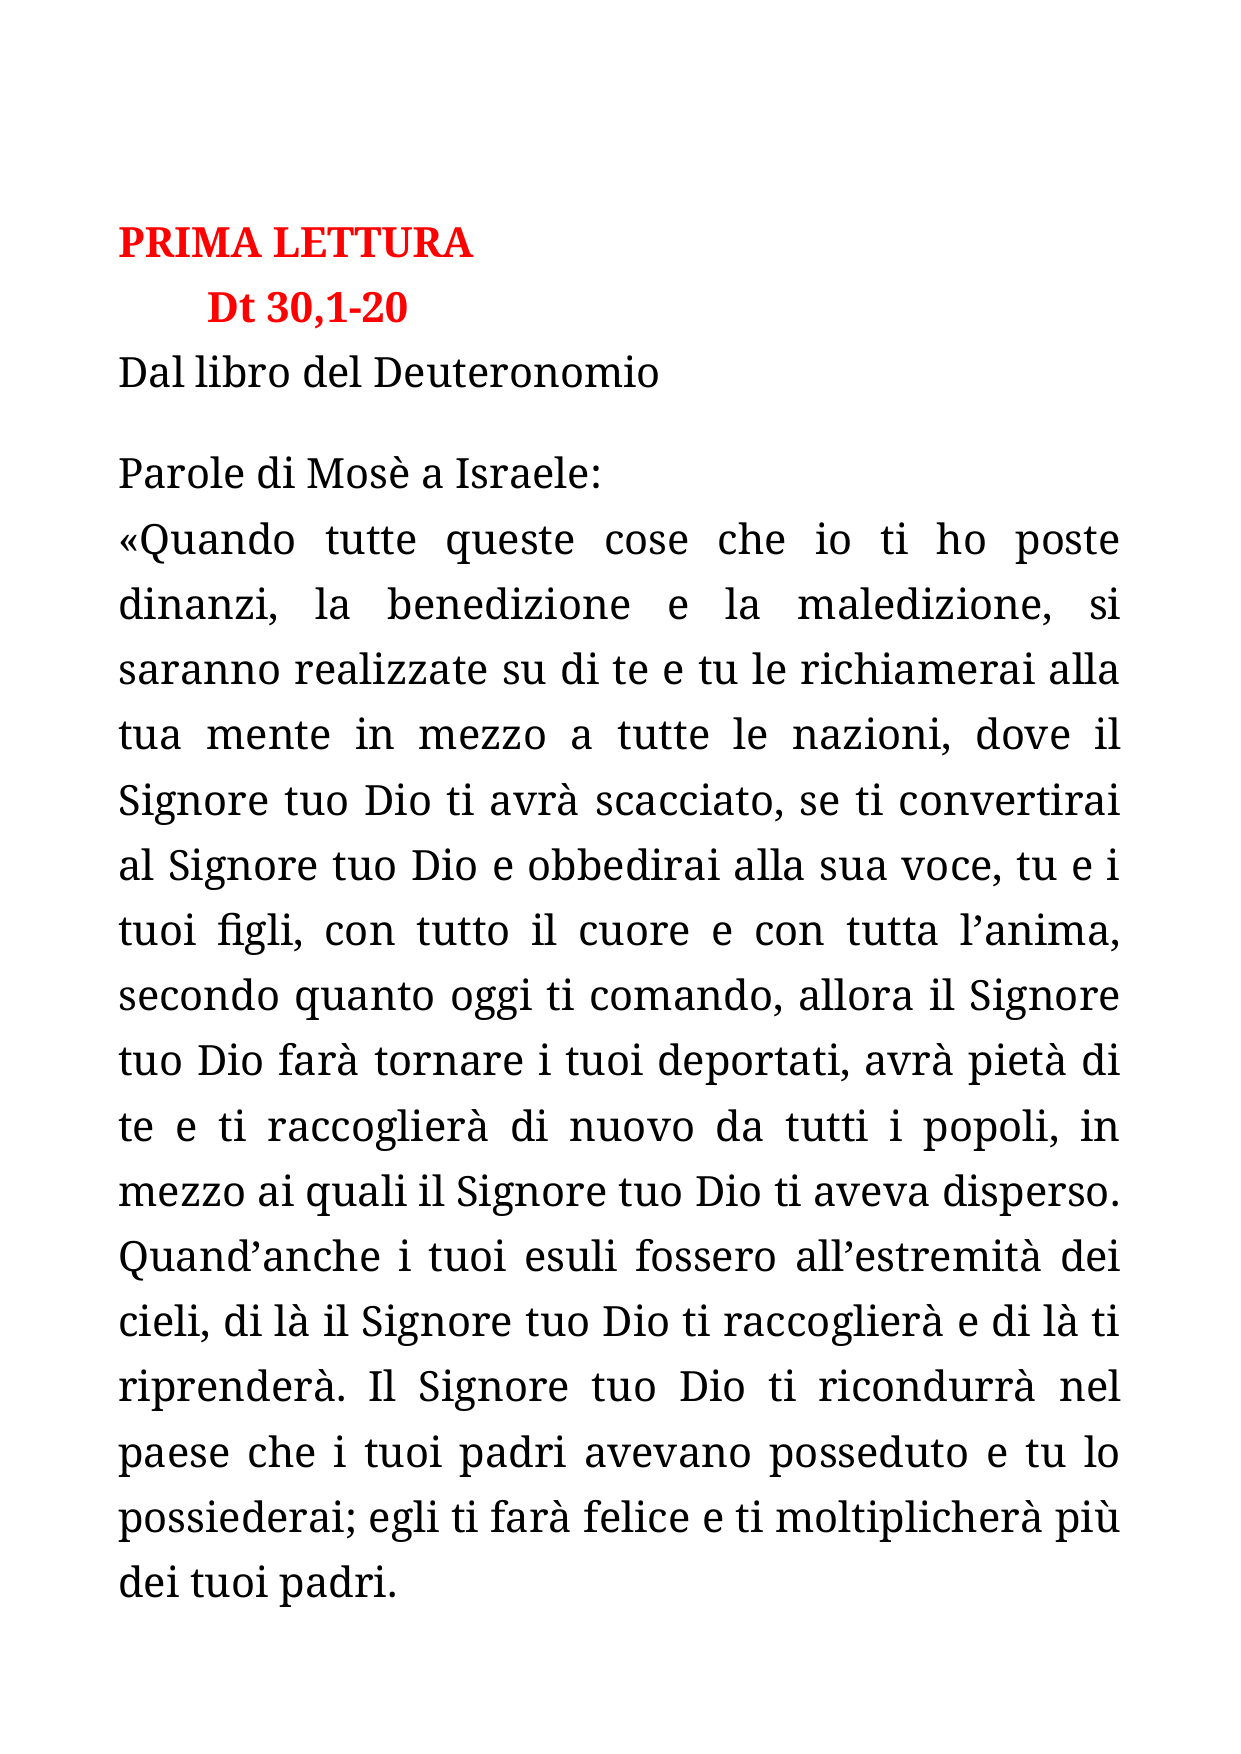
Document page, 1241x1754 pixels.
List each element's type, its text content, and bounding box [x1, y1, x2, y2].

text Dal libro del Deuteronomio [118, 343, 1122, 400]
text Parole di Mosè a Israele: [118, 444, 1122, 501]
text «Quando tutte queste cose che io ti ho poste dinanzi, la benedizione e la maledizione, si saranno realizzate su di te e tu le richiamerai alla tua mente in mezzo a tutte le nazioni, dove il Signore tuo Dio ti avrà scacciato, se ti convertirai al Signore tuo Dio e obbedirai alla sua voce, tu e i tuoi figli, con tutto il cuore e con tutta l’anima, secondo quanto oggi ti comando, allora il Signore tuo Dio farà tornare i tuoi deportati, avrà pietà di te e ti raccoglierà di nuovo da tutti i popoli, in mezzo ai quali il Signore tuo Dio ti aveva disperso. Quand’anche i tuoi esuli fossero all’estremità dei cieli, di là il Signore tuo Dio ti raccoglierà e di là ti riprenderà. Il Signore tuo Dio ti ricondurrà nel paese che i tuoi padri avevano posseduto e tu lo possiederai; egli ti farà felice e ti moltiplicherà più dei tuoi padri. [118, 509, 1122, 1610]
text PRIMA LETTURA Dt 30,1-20 [118, 213, 1122, 335]
